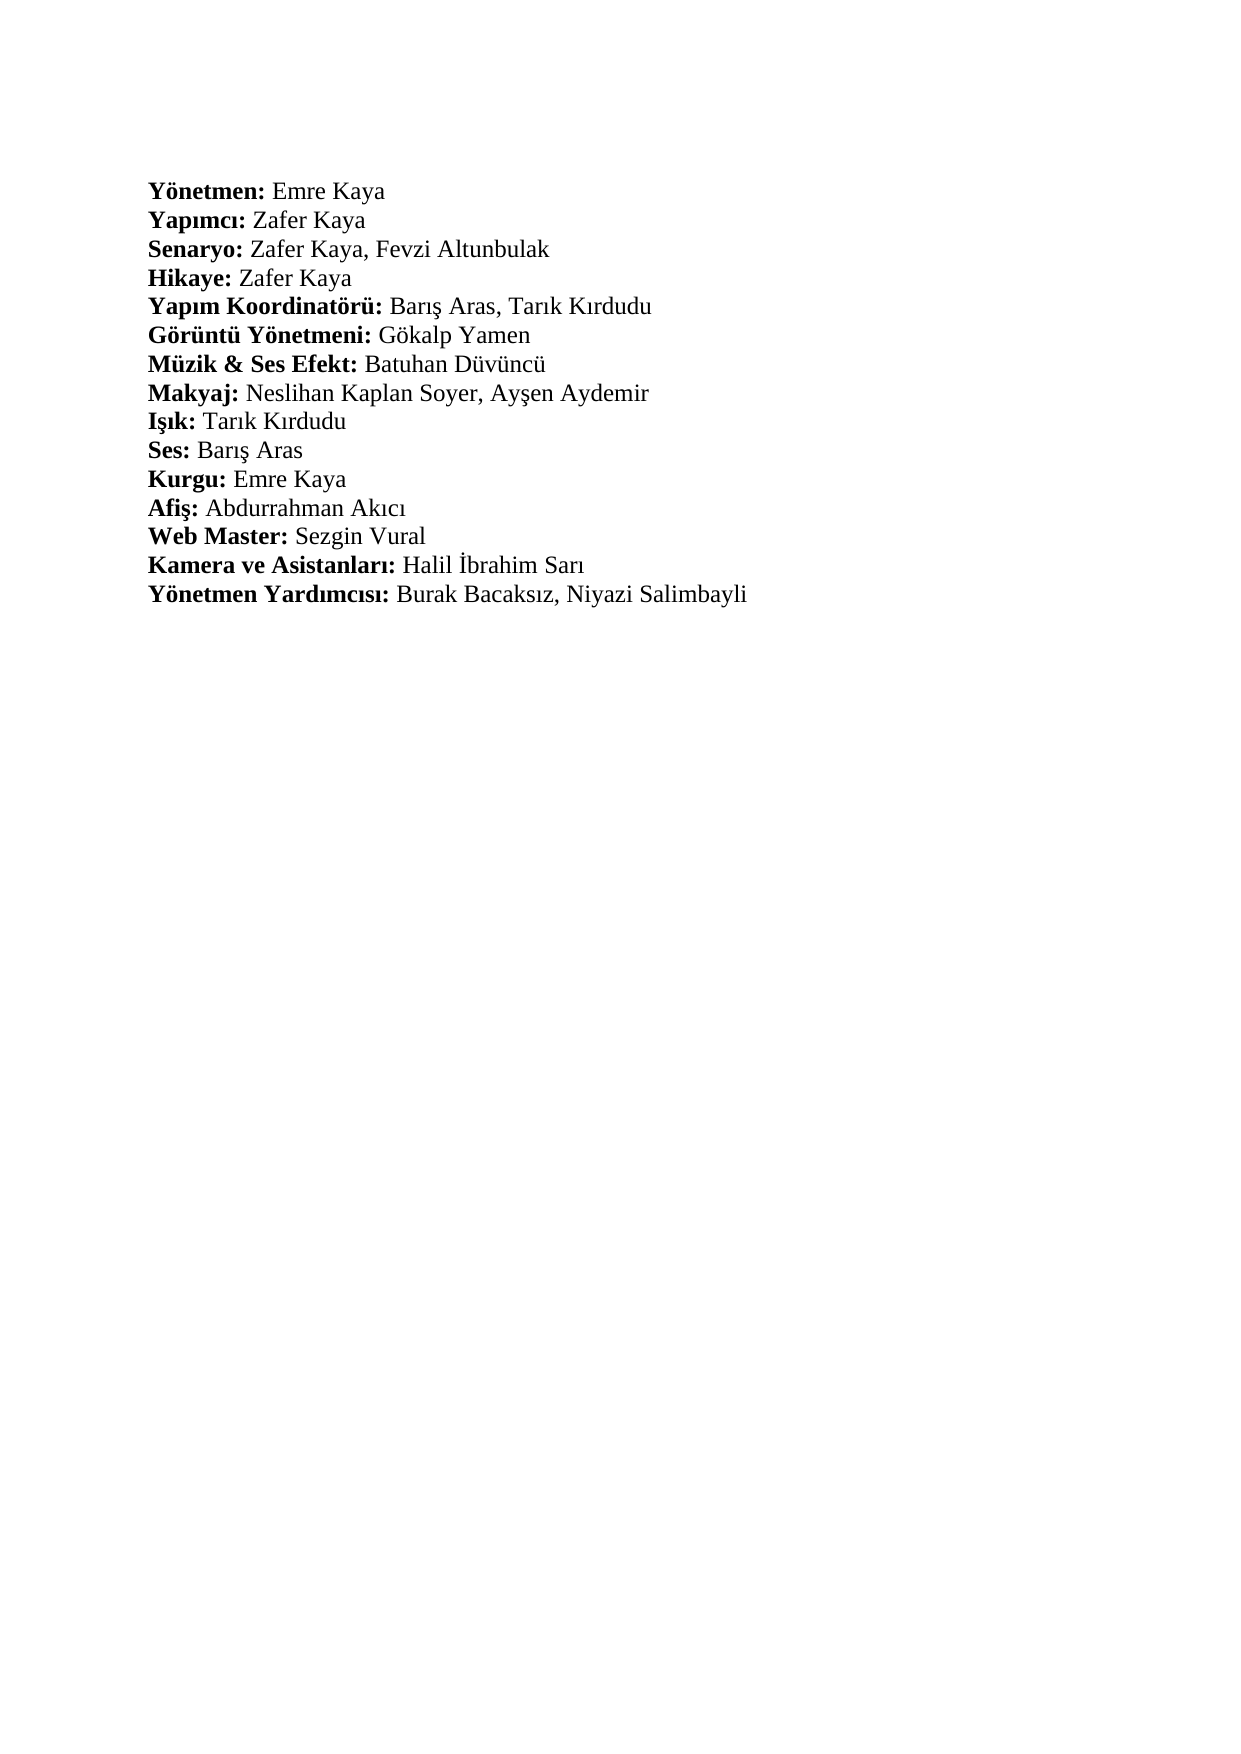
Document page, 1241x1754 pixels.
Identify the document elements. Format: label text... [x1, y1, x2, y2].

text Kurgu: Emre Kaya [148, 464, 1093, 493]
text Afiş: Abdurrahman Akıcı [148, 493, 1093, 521]
text Görüntü Yönetmeni: Gökalp Yamen [148, 320, 1093, 349]
text Senaryo: Zafer Kaya, Fevzi Altunbulak [148, 234, 1093, 263]
text Yapımcı: Zafer Kaya [148, 205, 1093, 234]
text Ses: Barış Aras [148, 435, 1093, 464]
text Hikaye: Zafer Kaya [148, 263, 1093, 291]
text Yönetmen Yardımcısı: Burak Bacaksız, Niyazi Salimbayli [148, 579, 1093, 608]
text Web Master: Sezgin Vural [148, 521, 1093, 550]
text Kamera ve Asistanları: Halil İbrahim Sarı [148, 550, 1093, 579]
text Yönetmen: Emre Kaya [148, 176, 1093, 205]
text Makyaj: Neslihan Kaplan Soyer, Ayşen Aydemir [148, 378, 1093, 406]
text Yapım Koordinatörü: Barış Aras, Tarık Kırdudu [148, 291, 1093, 320]
text Müzik & Ses Efekt: Batuhan Düvüncü [148, 349, 1093, 378]
text Işık: Tarık Kırdudu [148, 406, 1093, 435]
